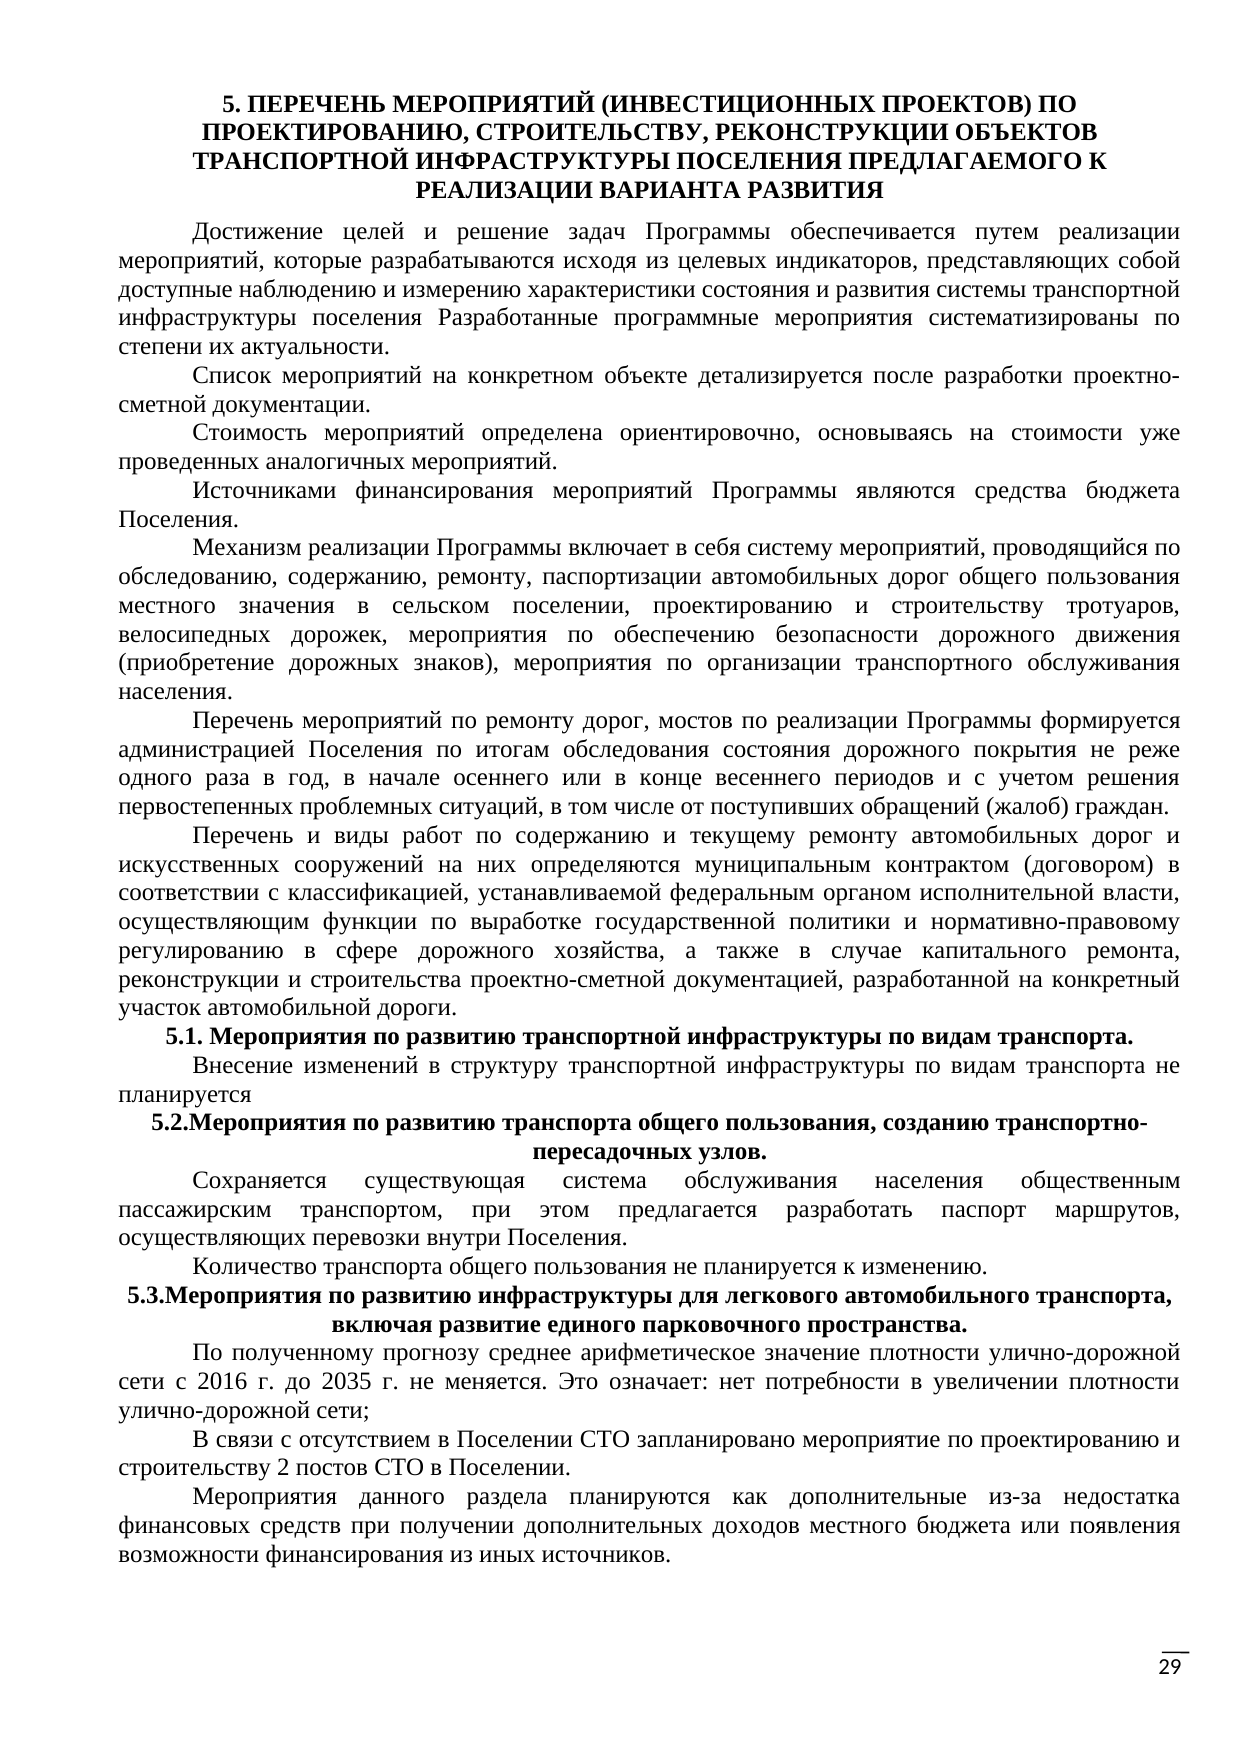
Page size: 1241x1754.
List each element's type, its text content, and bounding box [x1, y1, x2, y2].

text Список мероприятий на конкретном объекте детализируется после разработки проектно-сметной документации. [118, 360, 1181, 417]
text Механизм реализации Программы включает в себя систему мероприятий, проводящийся по обследованию, содержанию, ремонту, паспортизации автомобильных дорог общего пользования местного значения в сельском поселении, проектированию и строительству тротуаров, велосипедных дорожек, мероприятия по обеспечению безопасности дорожного движения (приобретение дорожных знаков), мероприятия по организации транспортного обслуживания населения. [118, 532, 1181, 705]
text Источниками финансирования мероприятий Программы являются средства бюджета Поселения. [118, 475, 1181, 532]
subtitle 5. Перечень мероприятий (инвестиционных проектов) по проектированию, строительству, реконструкции объектов транспортной инфраструктуры поселения предлагаемого к реализации варианта развития [118, 89, 1181, 204]
text По полученному прогнозу среднее арифметическое значение плотности улично-дорожной сети с 2016 г. до 2035 г. не меняется. Это означает: нет потребности в увеличении плотности улично-дорожной сети; [118, 1337, 1181, 1424]
text Перечень мероприятий по ремонту дорог, мостов по реализации Программы формируется администрацией Поселения по итогам обследования состояния дорожного покрытия не реже одного раза в год, в начале осеннего или в конце весеннего периодов и с учетом решения первостепенных проблемных ситуаций, в том числе от поступивших обращений (жалоб) граждан. [118, 705, 1181, 820]
text Стоимость мероприятий определена ориентировочно, основываясь на стоимости уже проведенных аналогичных мероприятий. [118, 417, 1181, 475]
text Мероприятия данного раздела планируются как дополнительные из-за недостатка финансовых средств при получении дополнительных доходов местного бюджета или появления возможности финансирования из иных источников. [118, 1481, 1181, 1567]
subtitle 5.2.Мероприятия по развитию транспорта общего пользования, созданию транспортно-пересадочных узлов. [118, 1107, 1181, 1165]
text Перечень и виды работ по содержанию и текущему ремонту автомобильных дорог и искусственных сооружений на них определяются муниципальным контрактом (договором) в соответствии с классификацией, устанавливаемой федеральным органом исполнительной власти, осуществляющим функции по выработке государственной политики и нормативно-правовому регулированию в сфере дорожного хозяйства, а также в случае капитального ремонта, реконструкции и строительства проектно-сметной документацией, разработанной на конкретный участок автомобильной дороги. [118, 820, 1181, 1021]
text В связи с отсутствием в Поселении СТО запланировано мероприятие по проектированию и строительству 2 постов СТО в Поселении. [118, 1424, 1181, 1481]
subtitle 5.3.Мероприятия по развитию инфраструктуры для легкового автомобильного транспорта, включая развитие единого парковочного пространства. [118, 1280, 1181, 1337]
text Сохраняется существующая система обслуживания населения общественным пассажирским транспортом, при этом предлагается разработать паспорт маршрутов, осуществляющих перевозки внутри Поселения. [118, 1165, 1181, 1251]
text Количество транспорта общего пользования не планируется к изменению. [118, 1251, 1181, 1280]
text Достижение целей и решение задач Программы обеспечивается путем реализации мероприятий, которые разрабатываются исходя из целевых индикаторов, представляющих собой доступные наблюдению и измерению характеристики состояния и развития системы транспортной инфраструктуры поселения Разработанные программные мероприятия систематизированы по степени их актуальности. [118, 216, 1181, 360]
text Внесение изменений в структуру транспортной инфраструктуры по видам транспорта не планируется [118, 1050, 1181, 1107]
subtitle 5.1. Мероприятия по развитию транспортной инфраструктуры по видам транспорта. [118, 1021, 1181, 1050]
